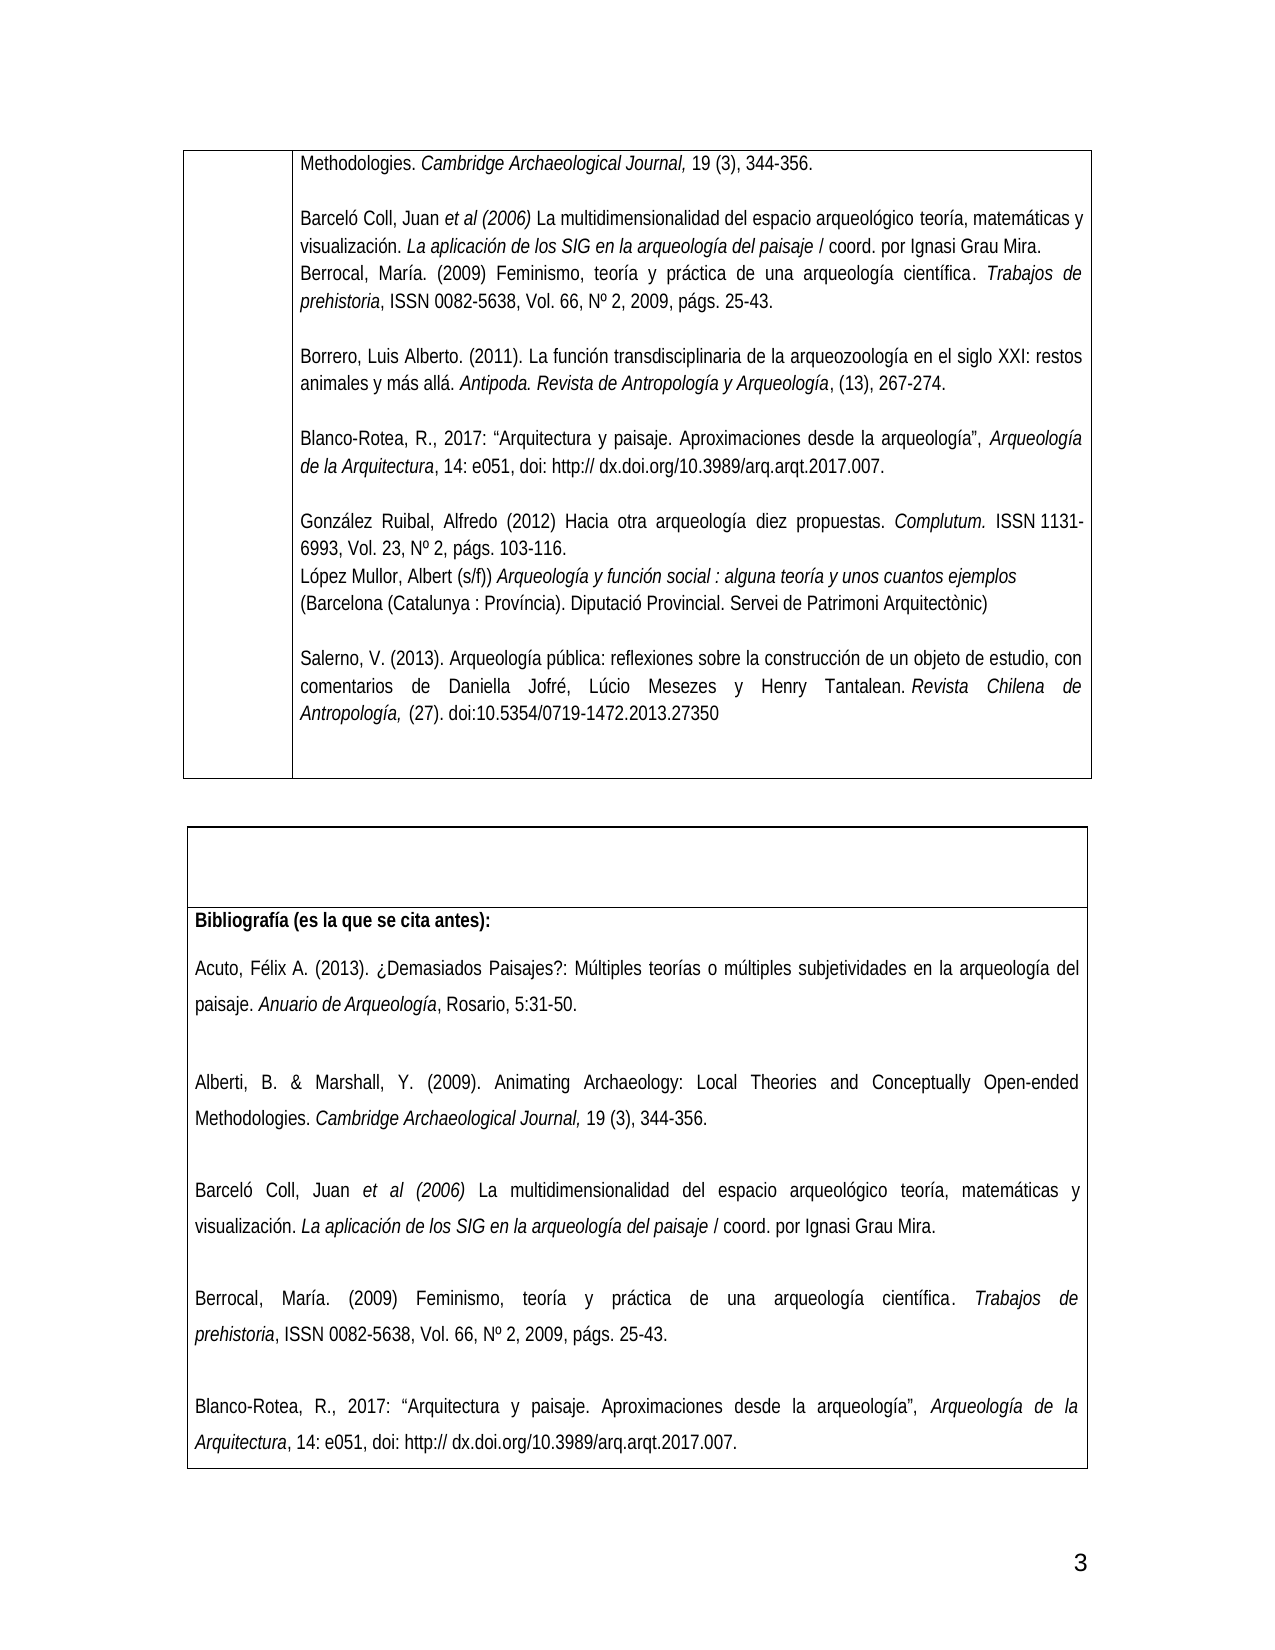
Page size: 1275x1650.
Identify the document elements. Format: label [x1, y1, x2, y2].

table_cell [188, 908, 1087, 1468]
table_cell [293, 151, 1091, 777]
table_header [188, 828, 1087, 907]
table_cell [184, 151, 292, 777]
